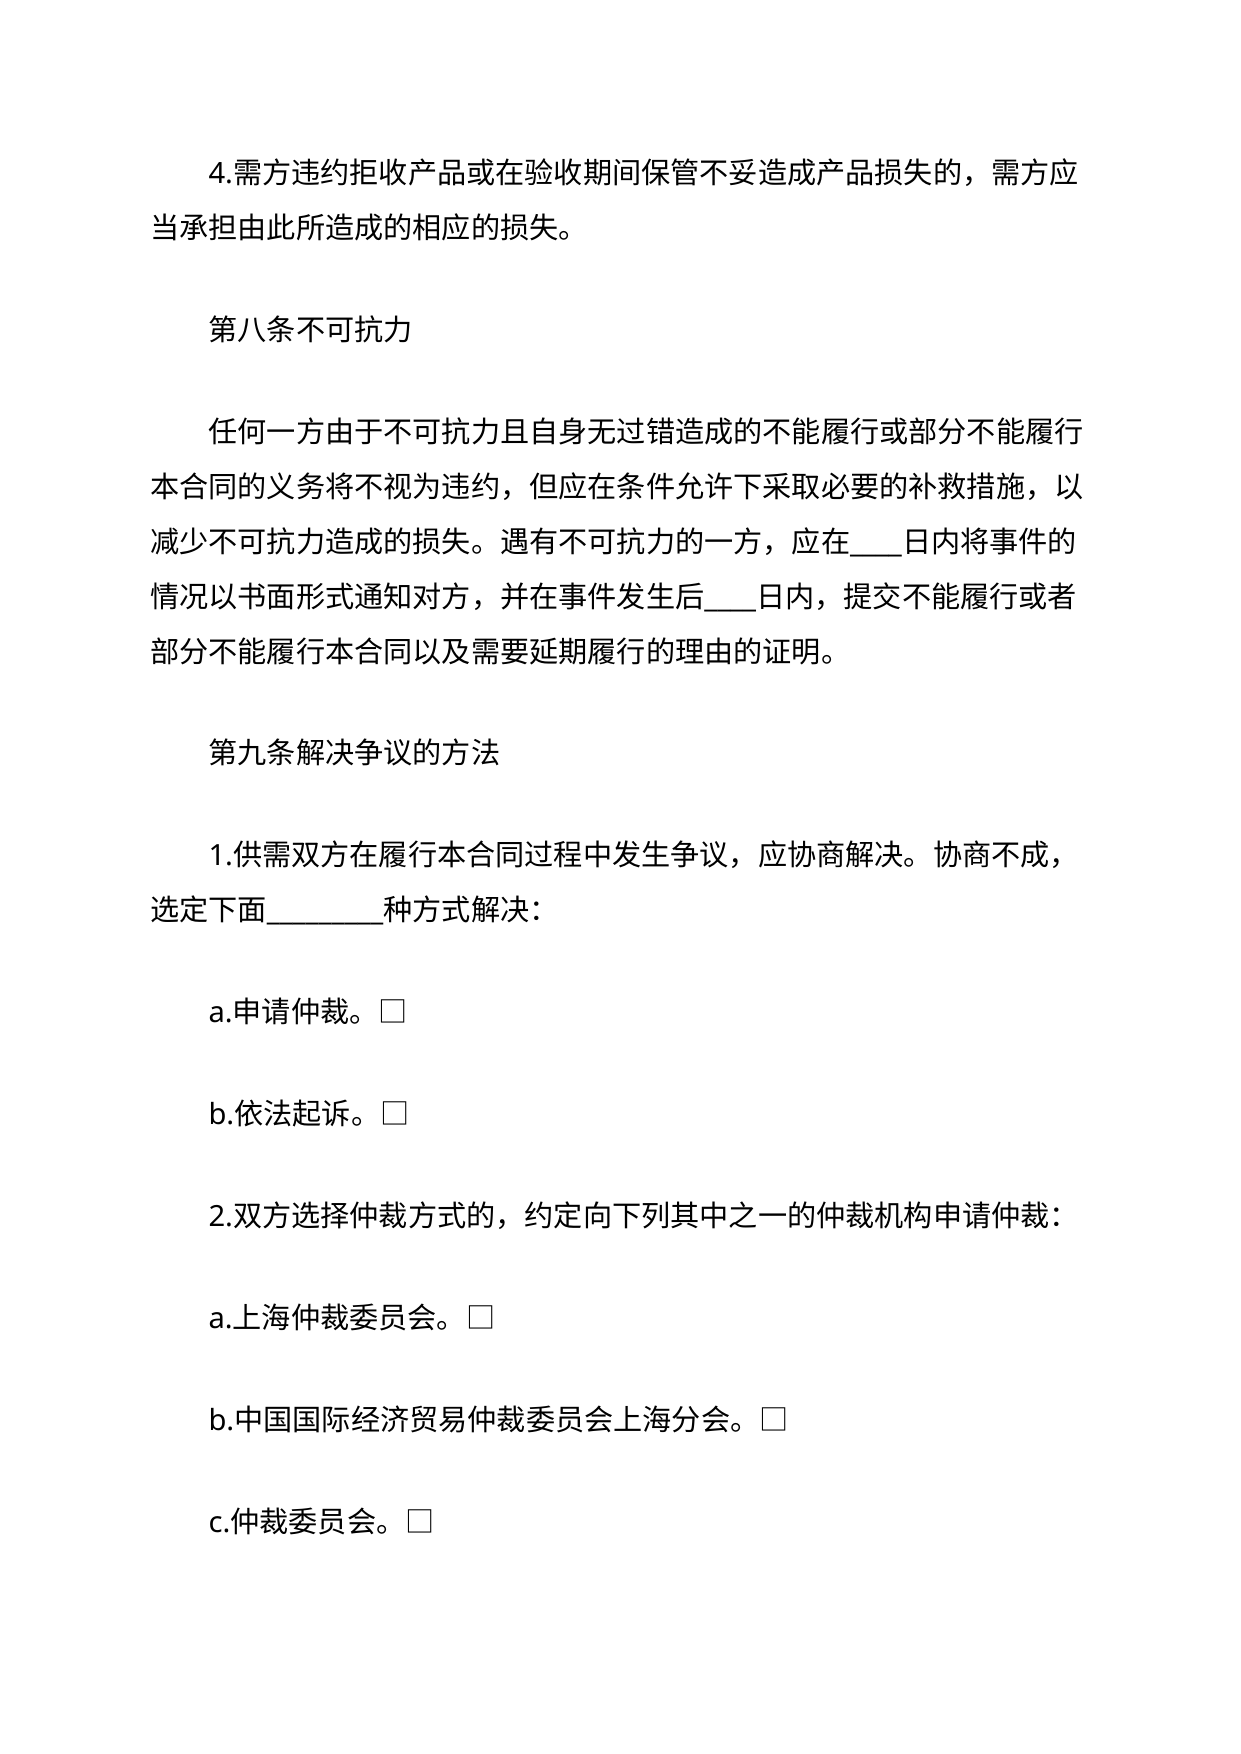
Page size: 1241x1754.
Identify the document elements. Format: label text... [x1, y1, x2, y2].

text b.中国国际经济贸易仲裁委员会上海分会。□ [150, 1397, 1090, 1439]
text c.仲裁委员会。□ [150, 1499, 1090, 1541]
text 2.双方选择仲裁方式的，约定向下列其中之一的仲裁机构申请仲裁： [150, 1193, 1090, 1235]
text b.依法起诉。□ [150, 1091, 1090, 1133]
text 1.供需双方在履行本合同过程中发生争议，应协商解决。协商不成，选定下面_________种方式解决： [150, 832, 1090, 929]
text a.上海仲裁委员会。□ [150, 1295, 1090, 1337]
text 第九条解决争议的方法 [150, 730, 1090, 772]
text 4.需方违约拒收产品或在验收期间保管不妥造成产品损失的，需方应当承担由此所造成的相应的损失。 [150, 150, 1090, 247]
text 第八条不可抗力 [150, 307, 1090, 349]
text 任何一方由于不可抗力且自身无过错造成的不能履行或部分不能履行本合同的义务将不视为违约，但应在条件允许下采取必要的补救措施，以减少不可抗力造成的损失。遇有不可抗力的一方，应在____日内将事件的情况以书面形式通知对方，并在事件发生后____日内，提交不能履行或者部分不能履行本合同以及需要延期履行的理由的证明。 [150, 408, 1090, 671]
text a.申请仲裁。□ [150, 989, 1090, 1031]
